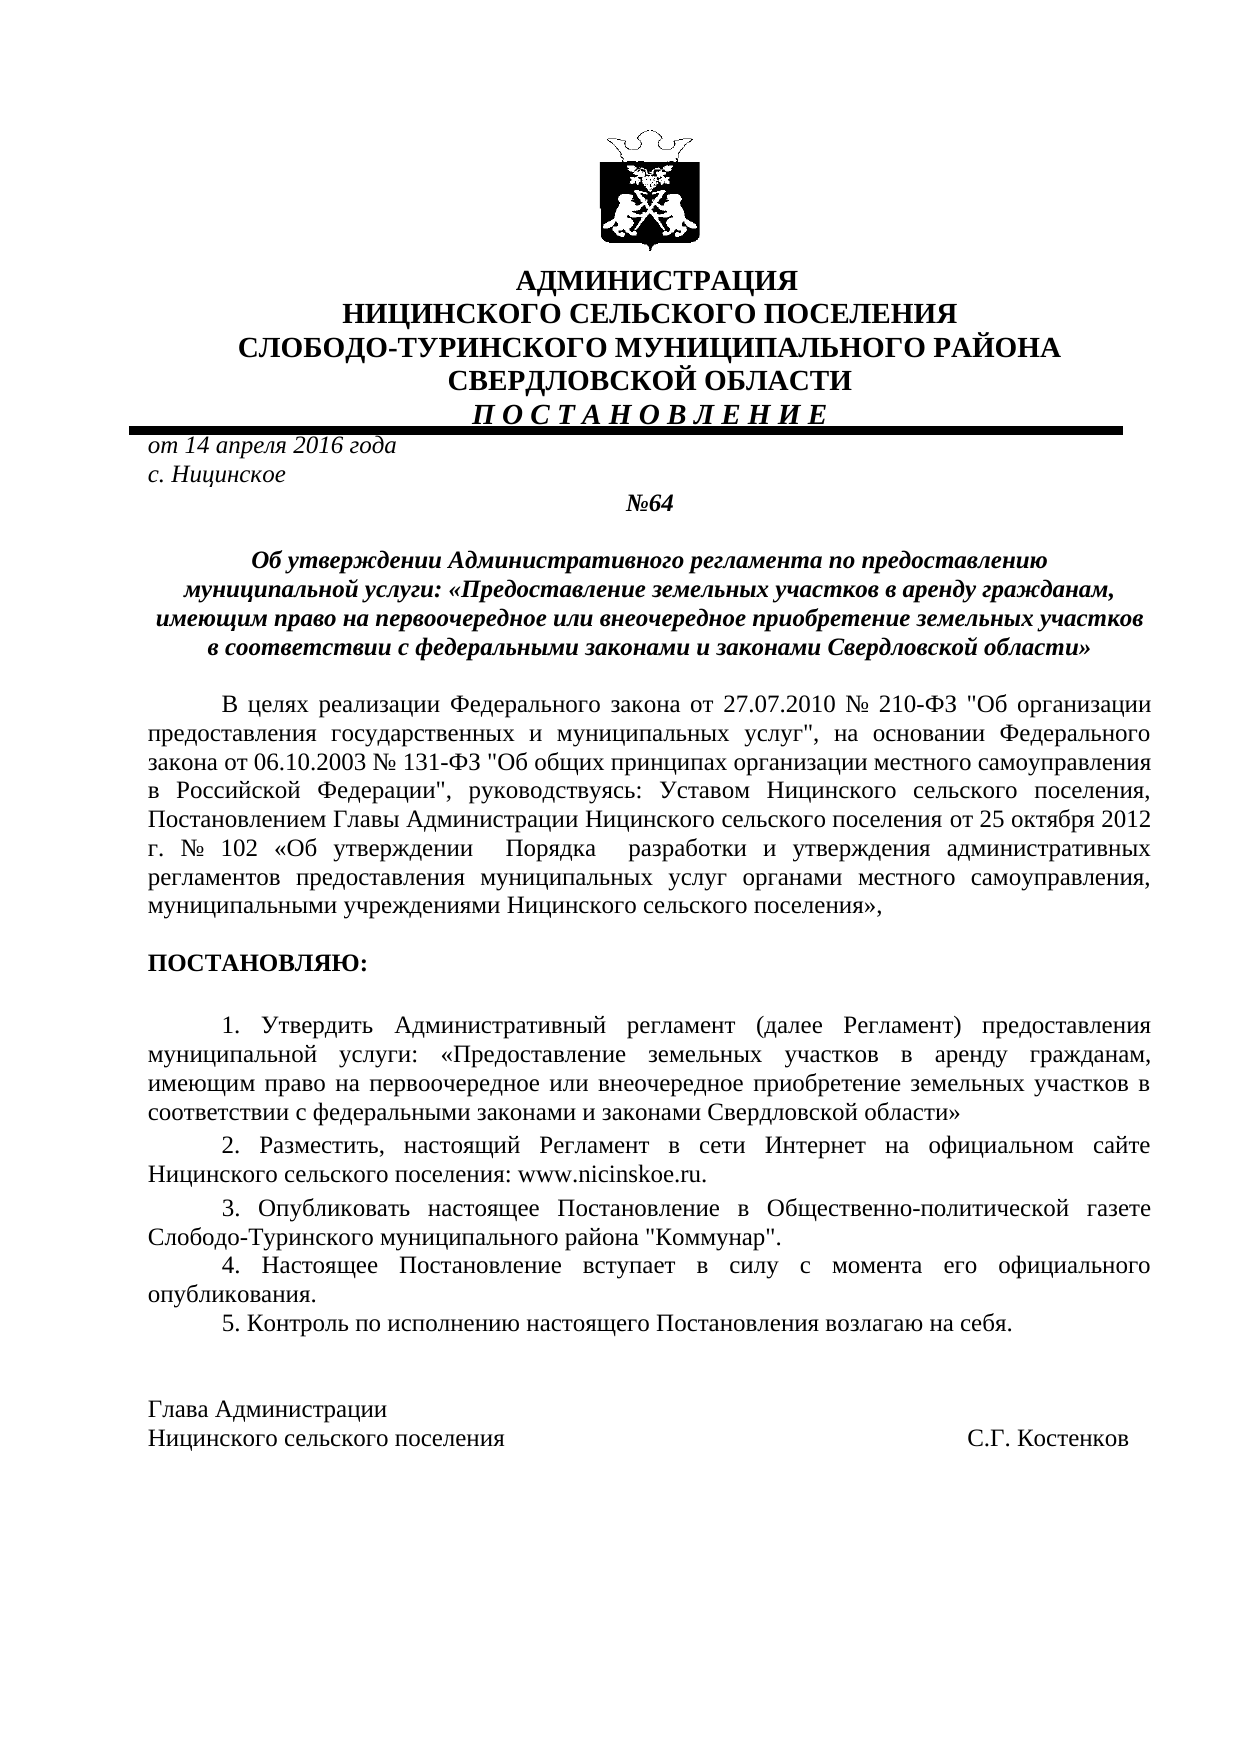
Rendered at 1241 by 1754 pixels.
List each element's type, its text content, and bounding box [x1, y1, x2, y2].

text 1. Утвердить Административный регламент (далее Регламент) предоставления муниципальной услуги: «Предоставление земельных участков в аренду гражданам, имеющим право на первоочередное или внеочередное приобретение земельных участков в соответствии с федеральными законами и законами Свердловской области» [148, 1010, 1152, 1125]
text 2. Разместить, настоящий Регламент в сети Интернет на официальном сайте Ницинского сельского поселения: www.nicinskoe.ru. [148, 1130, 1152, 1188]
text №64 [148, 488, 1152, 517]
text СЛОБОДО-ТУРИНСКОГО МУНИЦИПАЛЬНОГО РАЙОНА [148, 330, 1152, 363]
text 3. Опубликовать настоящее Постановление в Общественно-политической газете Слободо-Туринского муниципального района "Коммунар". [148, 1193, 1152, 1250]
text ПОСТАНОВЛЯЮ: [148, 948, 1152, 977]
text 5. Контроль по исполнению настоящего Постановления возлагаю на себя. [148, 1308, 1152, 1337]
text Глава Администрации [148, 1394, 1152, 1423]
text СВЕРДЛОВСКОЙ ОБЛАСТИ [148, 363, 1152, 397]
text от 14 апреля 2016 года [148, 430, 1152, 459]
text с. Ницинское [148, 459, 1152, 488]
text В целях реализации Федерального закона от 27.07.2010 № 210-ФЗ "Об организации предоставления государственных и муниципальных услуг", на основании Федерального закона от 06.10.2003 № 131-ФЗ "Об общих принципах организации местного самоуправления в Российской Федерации", руководствуясь: Уставом Ницинского сельского поселения, Постановлением Главы Администрации Ницинского сельского поселения от 25 октября . № 102 «Об утверждении Порядка разработки и утверждения административных регламентов предоставления муниципальных услуг органами местного самоуправления, муниципальными учреждениями Ницинского сельского поселения», [148, 689, 1152, 919]
text Об утверждении Административного регламента по предоставлению [148, 545, 1152, 574]
text 4. Настоящее Постановление вступает в силу с момента его официального опубликования. [148, 1250, 1152, 1308]
text НИЦИНСКОГО СЕЛЬСКОГО ПОСЕЛЕНИЯ [148, 296, 1152, 330]
text муниципальной услуги: «Предоставление земельных участков в аренду гражданам, имеющим право на первоочередное или внеочередное приобретение земельных участков в соответствии с федеральными законами и законами Свердловской области» [148, 574, 1152, 660]
text Ницинского сельского поселения С.Г. Костенков [148, 1423, 1152, 1452]
text АДМИНИСТРАЦИЯ [148, 263, 1152, 296]
text П О С Т А Н О В Л Е Н И Е [148, 397, 1152, 430]
